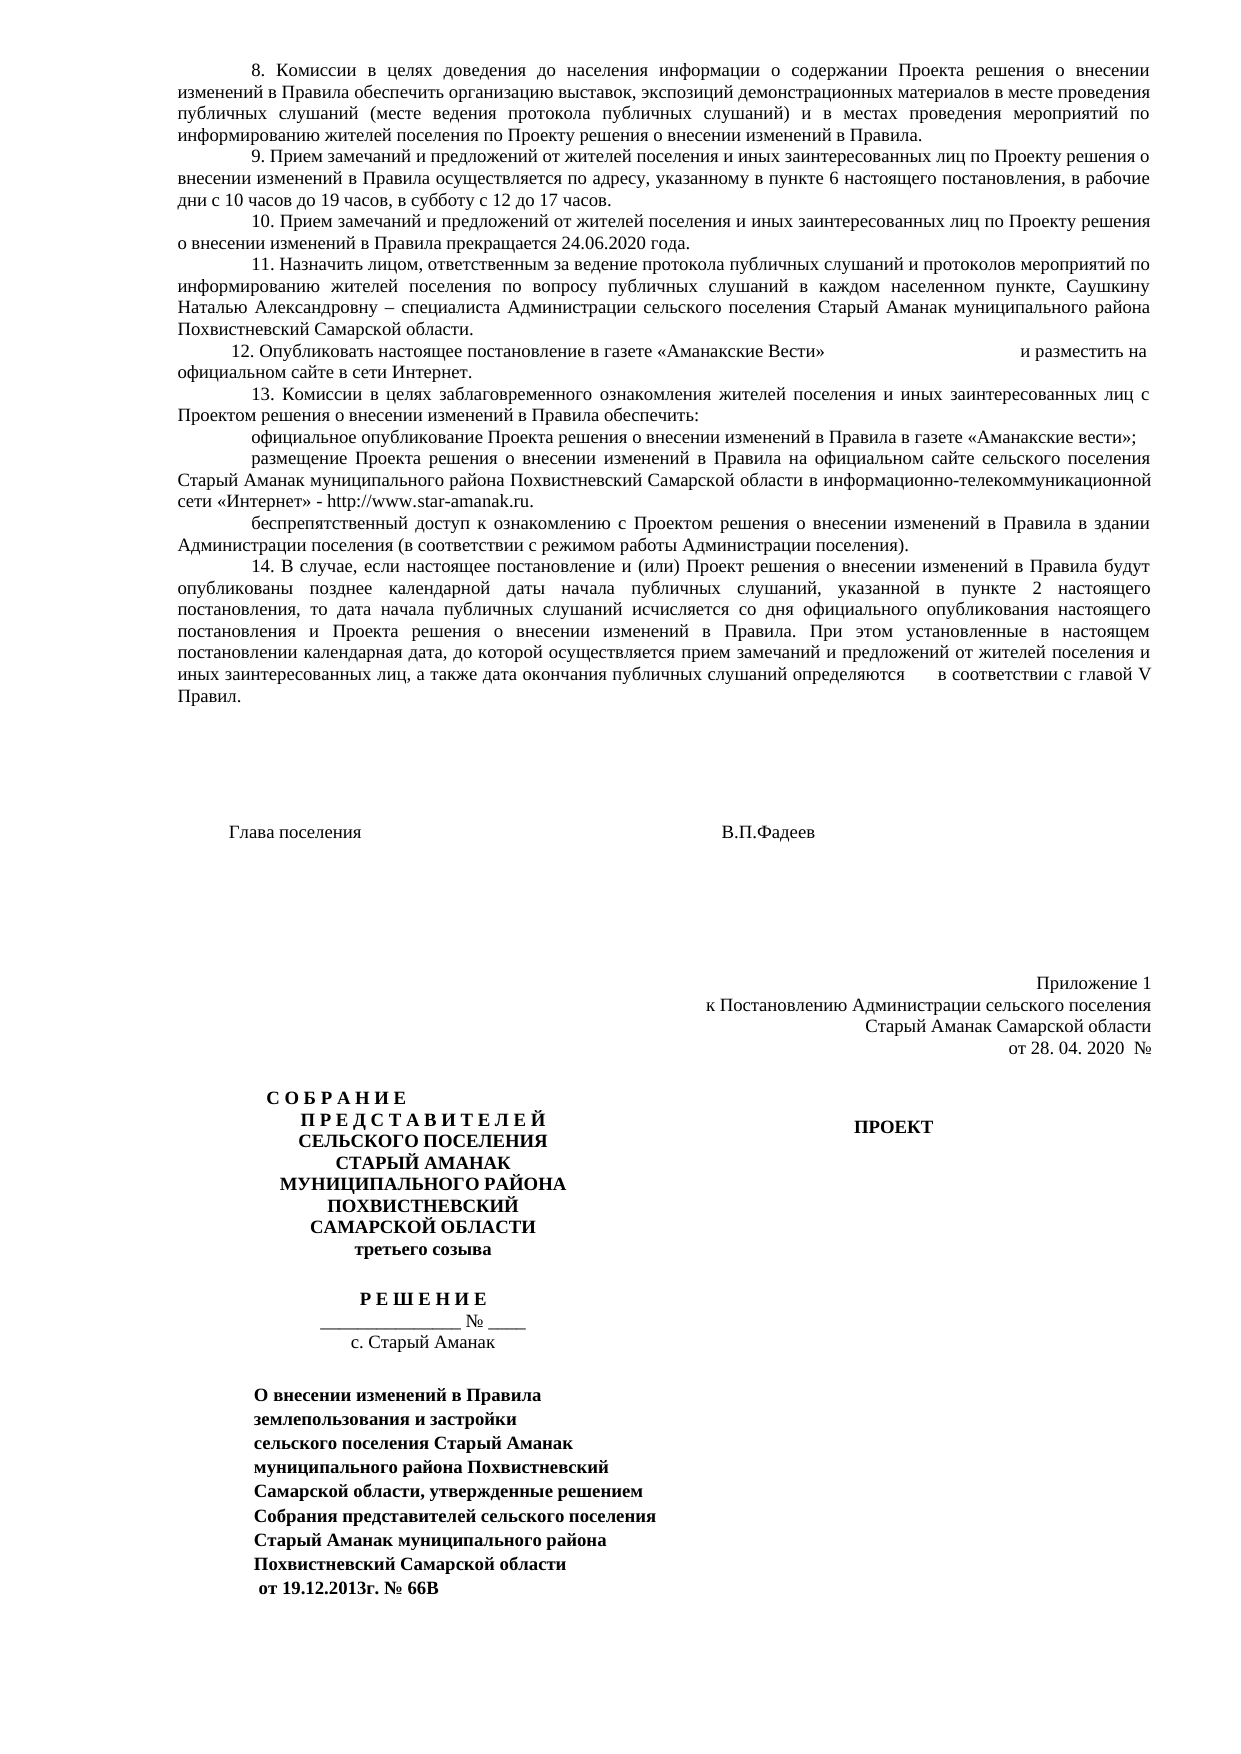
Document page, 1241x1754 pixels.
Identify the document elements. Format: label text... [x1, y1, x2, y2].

table_header С О Б Р А Н И Е П Р Е Д С Т А В И Т Е Л Е Й СЕЛЬСКОГО ПОСЕЛЕНИЯ СТАРЫЙ АМАНАК МУНИЦИПАЛЬНОГО РАЙОНА ПОХВИСТНЕВСКИЙ САМАРСКОЙ ОБЛАСТИ третьего созыва Р Е Ш Е Н И Е _______________ № ____ с. Старый Аманак [166, 950, 674, 1382]
text сельского поселения Старый Аманак [177, 1432, 1152, 1454]
text Самарской области, утвержденные решением [177, 1480, 1152, 1502]
text беспрепятственный доступ к ознакомлению с Проектом решения о внесении изменений в Правила в здании Администрации поселения (в соответствии с режимом работы Администрации поселения). [177, 512, 1152, 555]
text О внесении изменений в Правила [177, 1384, 1152, 1406]
text Собрания представителей сельского поселения [177, 1504, 1152, 1526]
text размещение Проекта решения о внесении изменений в Правила на официальном сайте сельского поселения Старый Аманак муниципального района Похвистневский Самарской области в информационно-телекоммуникационной сети «Интернет» - http://www.star-amanak.ru. [177, 447, 1152, 512]
table_header Приложение 1 к Постановлению Администрации сельского поселения Старый Аманак Самарской области от 28. 04. 2020 № ПРОЕКТ [674, 950, 1163, 1382]
text 14. В случае, если настоящее постановление и (или) Проект решения о внесении изменений в Правила будут опубликованы позднее календарной даты начала публичных слушаний, указанной в пункте 2 настоящего постановления, то дата начала публичных слушаний исчисляется со дня официального опубликования настоящего постановления и Проекта решения о внесении изменений в Правила. При этом установленные в настоящем постановлении календарная дата, до которой осуществляется прием замечаний и предложений от жителей поселения и иных заинтересованных лиц, а также дата окончания публичных слушаний определяются в соответствии с главой V Правил. [177, 555, 1152, 706]
text 12. Опубликовать настоящее постановление в газете «Аманакские Вести» и разместить на официальном сайте в сети Интернет. [177, 339, 1152, 383]
text Похвистневский Самарской области [177, 1553, 1152, 1574]
text официальное опубликование Проекта решения о внесении изменений в Правила в газете «Аманакские вести»; [177, 426, 1152, 447]
text Старый Аманак муниципального района [177, 1528, 1152, 1550]
text 8. Комиссии в целях доведения до населения информации о содержании Проекта решения о внесении изменений в Правила обеспечить организацию выставок, экспозиций демонстрационных материалов в месте проведения публичных слушаний (месте ведения протокола публичных слушаний) и в местах проведения мероприятий по информированию жителей поселения по Проекту решения о внесении изменений в Правила. [177, 59, 1152, 145]
text 13. Комиссии в целях заблаговременного ознакомления жителей поселения и иных заинтересованных лиц с Проектом решения о внесении изменений в Правила обеспечить: [177, 383, 1152, 426]
text муниципального района Похвистневский [177, 1456, 1152, 1478]
text 11. Назначить лицом, ответственным за ведение протокола публичных слушаний и протоколов мероприятий по информированию жителей поселения по вопросу публичных слушаний в каждом населенном пункте, Саушкину Наталью Александровну – специалиста Администрации сельского поселения Старый Аманак муниципального района Похвистневский Самарской области. [177, 253, 1152, 339]
text землепользования и застройки [177, 1408, 1152, 1430]
text 10. Прием замечаний и предложений от жителей поселения и иных заинтересованных лиц по Проекту решения о внесении изменений в Правила прекращается 24.06.2020 года. [177, 210, 1152, 253]
text от 19.12.2013г. № 66В [177, 1577, 1152, 1598]
text 9. Прием замечаний и предложений от жителей поселения и иных заинтересованных лиц по Проекту решения о внесении изменений в Правила осуществляется по адресу, указанному в пункте 6 настоящего постановления, в рабочие дни с 10 часов до 19 часов, в субботу с 12 до 17 часов. [177, 145, 1152, 210]
table_header Глава поселения В.П.Фадеев [166, 749, 1163, 843]
